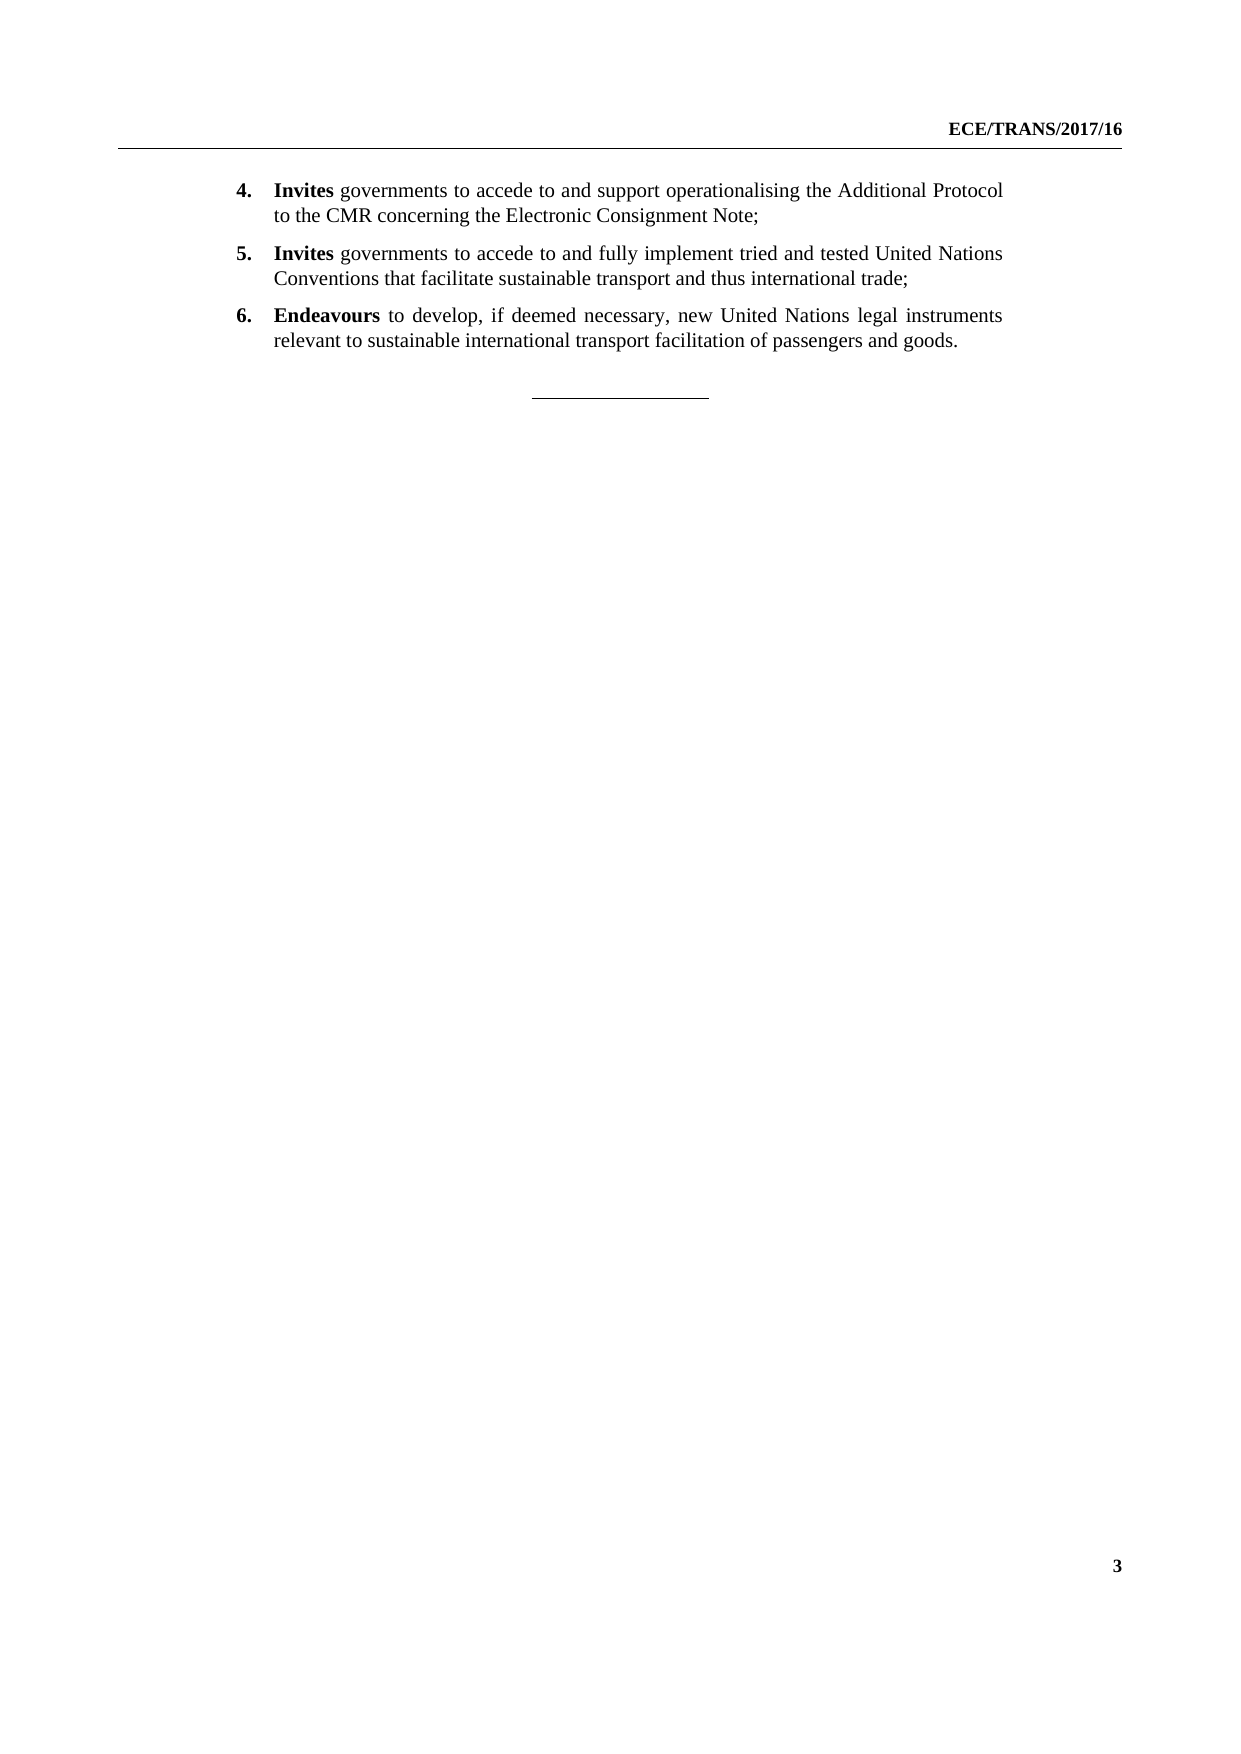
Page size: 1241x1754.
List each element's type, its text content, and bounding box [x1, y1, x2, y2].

list Invites governments to accede to and support operationalising the Additional Protocol to the CMR concerning the Electronic Consignment Note; [236, 177, 1004, 227]
list Endeavours to develop, if deemed necessary, new United Nations legal instruments relevant to sustainable international transport facilitation of passengers and goods. [236, 302, 1004, 352]
list Invites governments to accede to and fully implement tried and tested United Nations Conventions that facilitate sustainable transport and thus international trade; [236, 240, 1004, 290]
